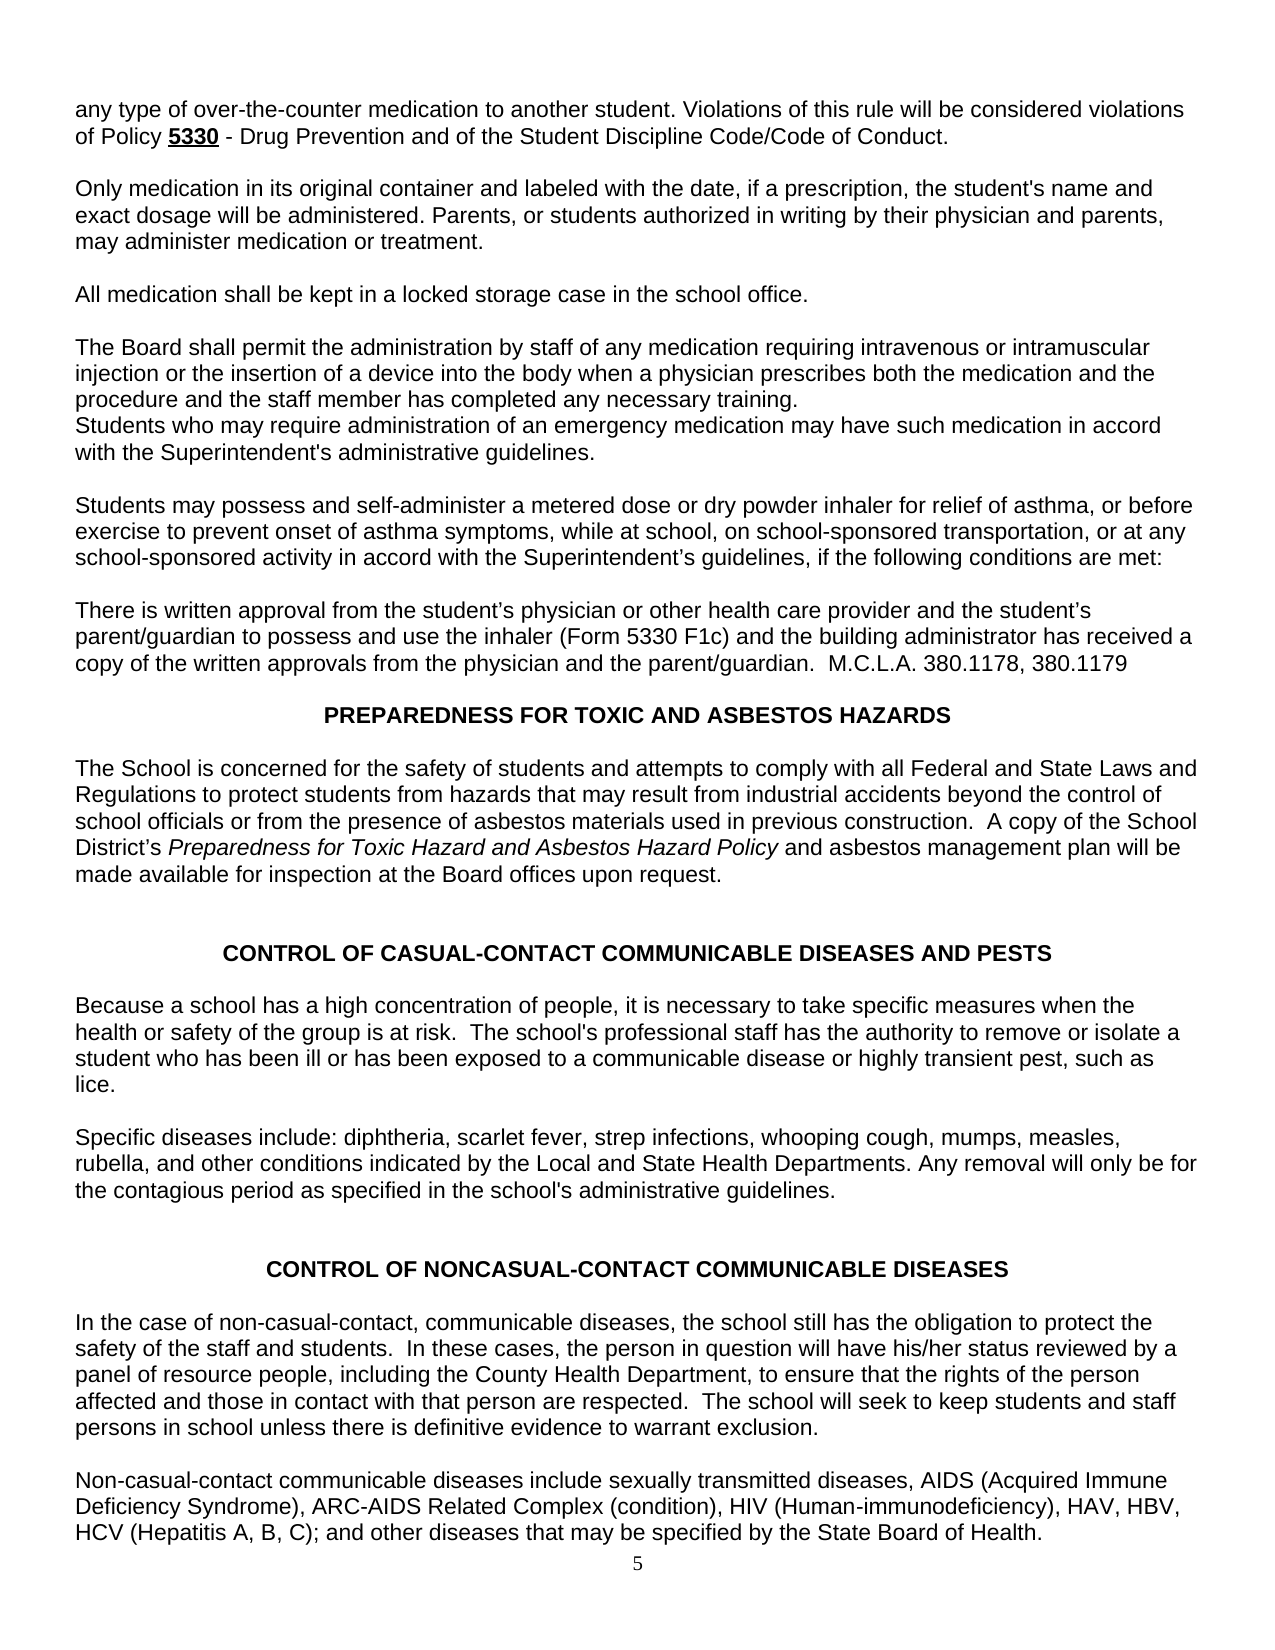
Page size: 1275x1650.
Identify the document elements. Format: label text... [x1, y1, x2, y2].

text Students who may require administration of an emergency medication may have such medication in accord with the Superintendent's administrative guidelines. [75, 412, 1200, 465]
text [75, 96, 1200, 149]
text PREPAREDNESS FOR TOXIC AND ASBESTOS HAZARDS [75, 702, 1200, 729]
text There is written approval from the student’s physician or other health care provider and the student’s parent/guardian to possess and use the inhaler (Form 5330 F1c) and the building administrator has received a copy of the written approvals from the physician and the parent/guardian. M.C.L.A. 380.1178, 380.1179 [75, 597, 1200, 676]
text The Board shall permit the administration by staff of any medication requiring intravenous or intramuscular injection or the insertion of a device into the body when a physician prescribes both the medication and the procedure and the staff member has completed any necessary training. [75, 333, 1200, 412]
text Students may possess and self-administer a metered dose or dry powder inhaler for relief of asthma, or before exercise to prevent onset of asthma symptoms, while at school, on school-sponsored transportation, or at any school-sponsored activity in accord with the Superintendent’s guidelines, if the following conditions are met: [75, 492, 1200, 571]
text Non-casual-contact communicable diseases include sexually transmitted diseases, AIDS (Acquired Immune Deficiency Syndrome), ARC-AIDS Related Complex (condition), HIV (Human-immunodeficiency), HAV, HBV, HCV (Hepatitis A, B, C); and other diseases that may be specified by the State Board of Health. [75, 1467, 1200, 1546]
text In the case of non-casual-contact, communicable diseases, the school still has the obligation to protect the safety of the staff and students. In these cases, the person in question will have his/her status reviewed by a panel of resource people, including the County Health Department, to ensure that the rights of the person affected and those in contact with that person are respected. The school will seek to keep students and staff persons in school unless there is definitive evidence to warrant exclusion. [75, 1308, 1200, 1440]
subtitle CONTROL OF CASUAL-CONTACT COMMUNICABLE DISEASES AND PESTS [75, 939, 1200, 966]
text Only medication in its original container and labeled with the date, if a prescription, the student's name and exact dosage will be administered. Parents, or students authorized in writing by their physician and parents, may administer medication or treatment. [75, 175, 1200, 254]
subtitle CONTROL OF NONCASUAL-CONTACT COMMUNICABLE DISEASES [75, 1256, 1200, 1282]
text Because a school has a high concentration of people, it is necessary to take specific measures when the health or safety of the group is at risk. The school's professional staff has the authority to remove or isolate a student who has been ill or has been exposed to a communicable disease or highly transient pest, such as lice. [75, 992, 1200, 1098]
text Specific diseases include: diphtheria, scarlet fever, strep infections, whooping cough, mumps, measles, rubella, and other conditions indicated by the Local and State Health Departments. Any removal will only be for the contagious period as specified in the school's administrative guidelines. [75, 1124, 1200, 1203]
text The School is concerned for the safety of students and attempts to comply with all Federal and State Laws and Regulations to protect students from hazards that may result from industrial accidents beyond the control of school officials or from the presence of asbestos materials used in previous construction. A copy of the School District’s Preparedness for Toxic Hazard and Asbestos Hazard Policy and asbestos management plan will be made available for inspection at the Board offices upon request. [75, 755, 1200, 887]
text All medication shall be kept in a locked storage case in the school office. [75, 281, 1200, 307]
